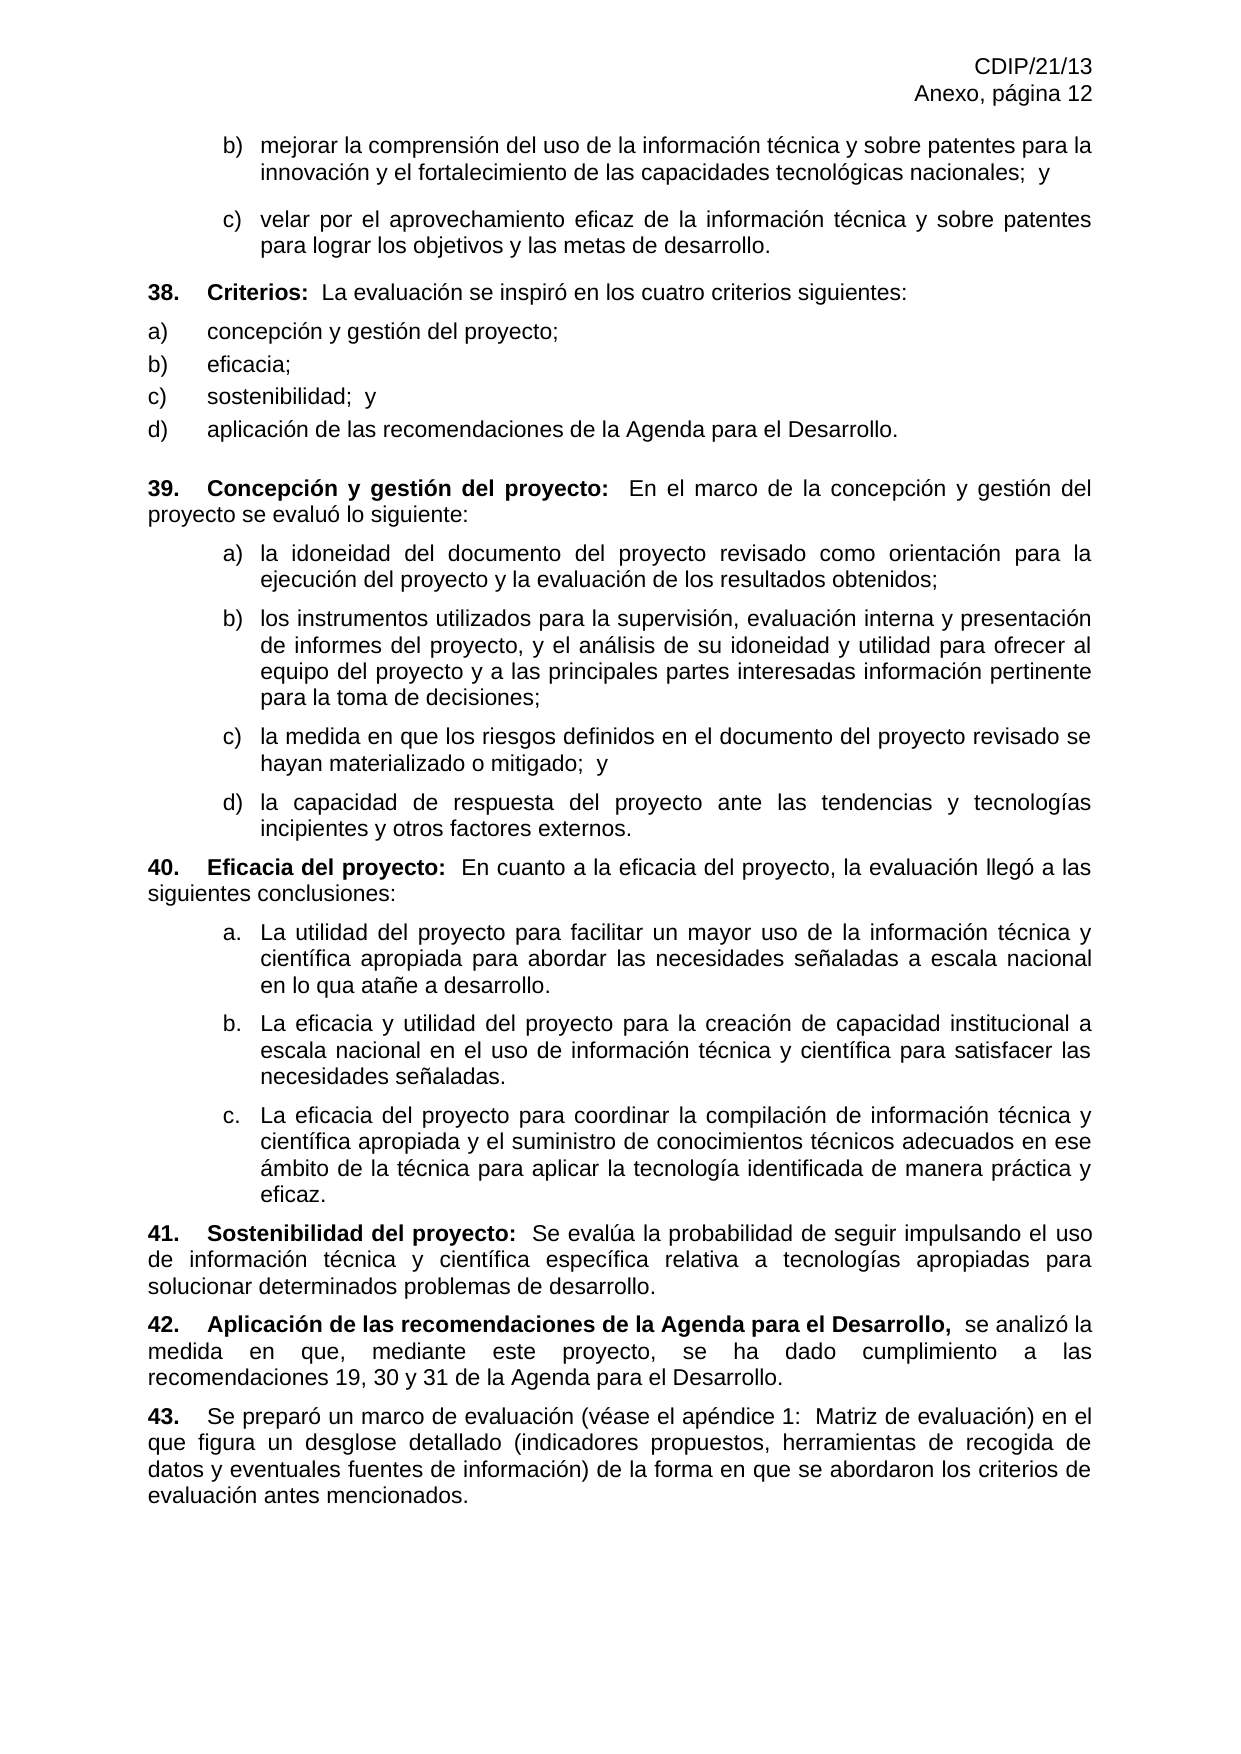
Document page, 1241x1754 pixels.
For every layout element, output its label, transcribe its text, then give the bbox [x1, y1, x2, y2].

list Aplicación de las recomendaciones de la Agenda para el Desarrollo, se analizó la medida en que, mediante este proyecto, se ha dado cumplimiento a las recomendaciones 19, 30 y 31 de la Agenda para el Desarrollo. [148, 1311, 1092, 1391]
list sostenibilidad; y [148, 383, 1092, 410]
list La utilidad del proyecto para facilitar un mayor uso de la información técnica y científica apropiada para abordar las necesidades señaladas a escala nacional en lo qua atañe a desarrollo. [223, 919, 1092, 998]
list aplicación de las recomendaciones de la Agenda para el Desarrollo. [148, 416, 1092, 442]
list Sostenibilidad del proyecto: Se evalúa la probabilidad de seguir impulsando el uso de información técnica y científica específica relativa a tecnologías apropiadas para solucionar determinados problemas de desarrollo. [148, 1220, 1092, 1299]
list concepción y gestión del proyecto; [148, 318, 1092, 344]
list la capacidad de respuesta del proyecto ante las tendencias y tecnologías incipientes y otros factores externos. [223, 788, 1092, 841]
list Se preparó un marco de evaluación (véase el apéndice 1: Matriz de evaluación) en el que figura un desglose detallado (indicadores propuestos, herramientas de recogida de datos y eventuales fuentes de información) de la forma en que se abordaron los criterios de evaluación antes mencionados. [148, 1403, 1092, 1508]
list los instrumentos utilizados para la supervisión, evaluación interna y presentación de informes del proyecto, y el análisis de su idoneidad y utilidad para ofrecer al equipo del proyecto y a las principales partes interesadas información pertinente para la toma de decisiones; [223, 605, 1092, 711]
list Criterios: La evaluación se inspiró en los cuatro criterios siguientes: [148, 279, 1092, 306]
list velar por el aprovechamiento eficaz de la información técnica y sobre patentes para lograr los objetivos y las metas de desarrollo. [223, 206, 1092, 258]
list La eficacia del proyecto para coordinar la compilación de información técnica y científica apropiada y el suministro de conocimientos técnicos adecuados en ese ámbito de la técnica para aplicar la tecnología identificada de manera práctica y eficaz. [223, 1102, 1092, 1207]
list Concepción y gestión del proyecto: En el marco de la concepción y gestión del proyecto se evaluó lo siguiente: [148, 475, 1092, 528]
list eficacia; [148, 351, 1092, 377]
list la idoneidad del documento del proyecto revisado como orientación para la ejecución del proyecto y la evaluación de los resultados obtenidos; [223, 540, 1092, 593]
list La eficacia y utilidad del proyecto para la creación de capacidad institucional a escala nacional en el uso de información técnica y científica para satisfacer las necesidades señaladas. [223, 1010, 1092, 1089]
list la medida en que los riesgos definidos en el documento del proyecto revisado se hayan materializado o mitigado; y [223, 723, 1092, 776]
list mejorar la comprensión del uso de la información técnica y sobre patentes para la innovación y el fortalecimiento de las capacidades tecnológicas nacionales; y [223, 132, 1092, 185]
list Eficacia del proyecto: En cuanto a la eficacia del proyecto, la evaluación llegó a las siguientes conclusiones: [148, 854, 1092, 906]
